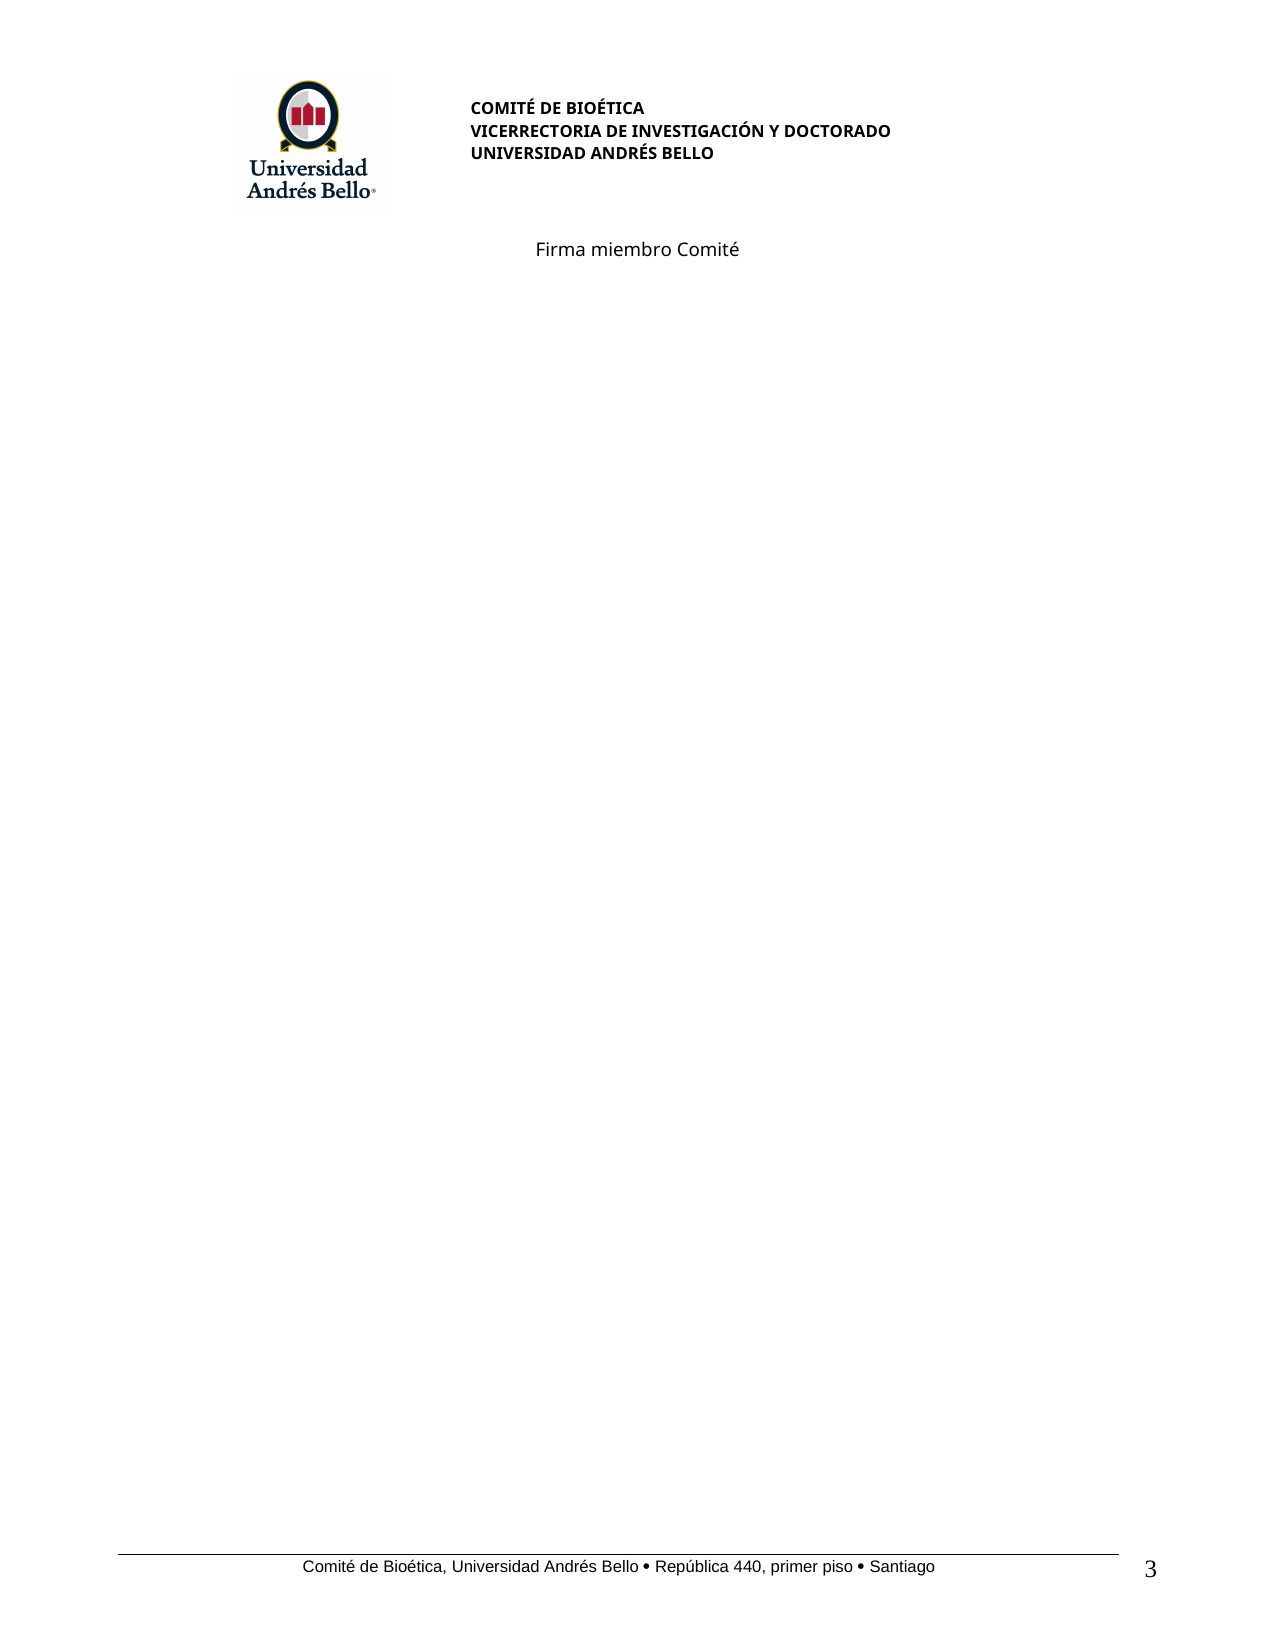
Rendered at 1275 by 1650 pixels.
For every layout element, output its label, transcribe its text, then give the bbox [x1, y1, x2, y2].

text Firma miembro Comité [118, 237, 1157, 262]
picture [233, 73, 391, 213]
